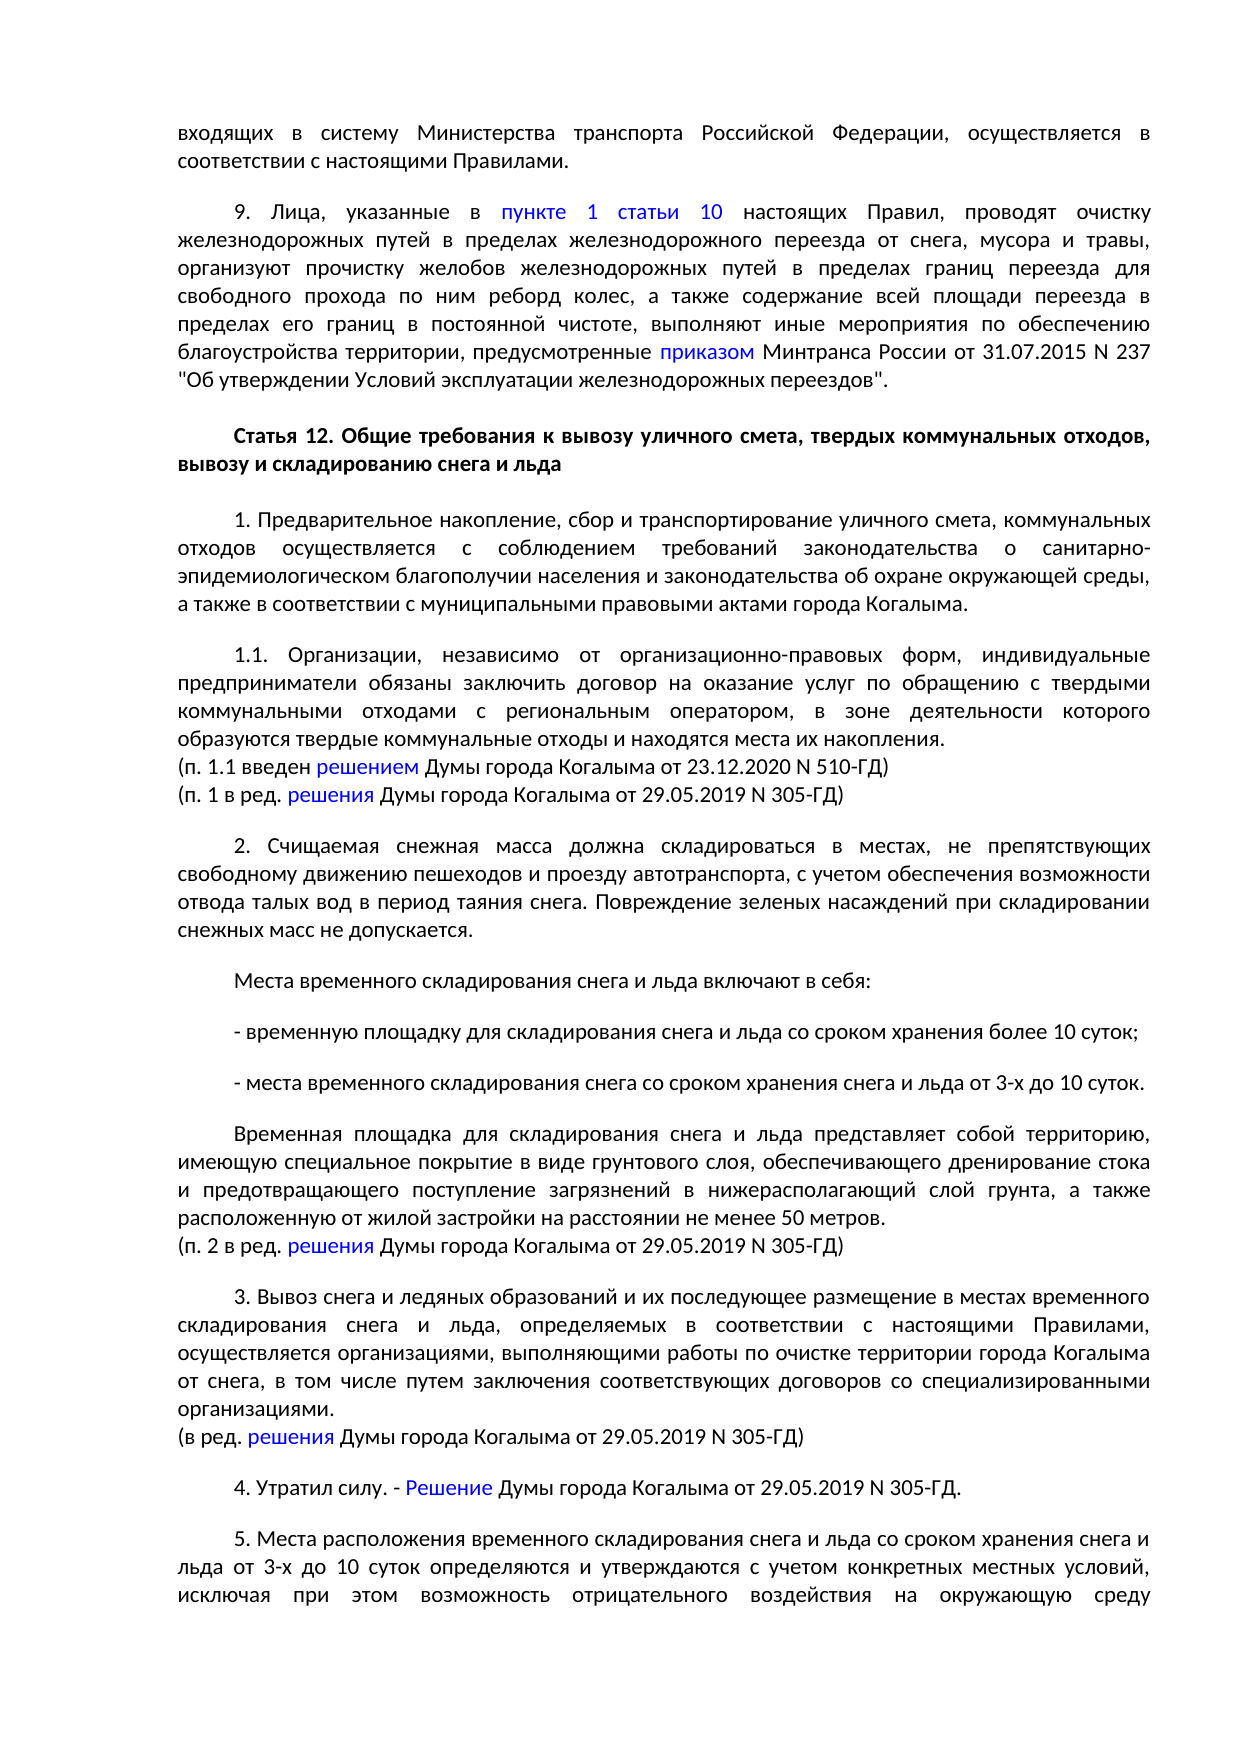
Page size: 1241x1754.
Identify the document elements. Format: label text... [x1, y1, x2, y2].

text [177, 118, 1152, 174]
text (п. 1 в ред. решения Думы города Когалыма от 29.05.2019 N 305-ГД) [177, 780, 1152, 808]
text (п. 1.1 введен решением Думы города Когалыма от 23.12.2020 N 510-ГД) [177, 752, 1152, 780]
text (п. 2 в ред. решения Думы города Когалыма от 29.05.2019 N 305-ГД) [177, 1231, 1152, 1259]
title Статья 12. Общие требования к вывозу уличного смета, твердых коммунальных отходов, вывозу и складированию снега и льда [177, 421, 1152, 477]
text Временная площадка для складирования снега и льда представляет собой территорию, имеющую специальное покрытие в виде грунтового слоя, обеспечивающего дренирование стока и предотвращающего поступление загрязнений в нижерасполагающий слой грунта, а также расположенную от жилой застройки на расстоянии не менее 50 метров. [177, 1119, 1152, 1231]
text 2. Счищаемая снежная масса должна складироваться в местах, не препятствующих свободному движению пешеходов и проезду автотранспорта, с учетом обеспечения возможности отвода талых вод в период таяния снега. Повреждение зеленых насаждений при складировании снежных масс не допускается. [177, 831, 1152, 943]
text Места временного складирования снега и льда включают в себя: [177, 966, 1152, 994]
text 4. Утратил силу. - Решение Думы города Когалыма от 29.05.2019 N 305-ГД. [177, 1473, 1152, 1501]
text - места временного складирования снега со сроком хранения снега и льда от 3-х до 10 суток. [177, 1068, 1152, 1096]
text 9. Лица, указанные в пункте 1 статьи 10 настоящих Правил, проводят очистку железнодорожных путей в пределах железнодорожного переезда от снега, мусора и травы, организуют прочистку желобов железнодорожных путей в пределах границ переезда для свободного прохода по ним реборд колес, а также содержание всей площади переезда в пределах его границ в постоянной чистоте, выполняют иные мероприятия по обеспечению благоустройства территории, предусмотренные приказом Минтранса России от 31.07.2015 N 237 "Об утверждении Условий эксплуатации железнодорожных переездов". [177, 197, 1152, 393]
text - временную площадку для складирования снега и льда со сроком хранения более 10 суток; [177, 1017, 1152, 1045]
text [177, 1524, 1152, 1608]
text (в ред. решения Думы города Когалыма от 29.05.2019 N 305-ГД) [177, 1422, 1152, 1450]
text 3. Вывоз снега и ледяных образований и их последующее размещение в местах временного складирования снега и льда, определяемых в соответствии с настоящими Правилами, осуществляется организациями, выполняющими работы по очистке территории города Когалыма от снега, в том числе путем заключения соответствующих договоров со специализированными организациями. [177, 1282, 1152, 1422]
text 1. Предварительное накопление, сбор и транспортирование уличного смета, коммунальных отходов осуществляется с соблюдением требований законодательства о санитарно-эпидемиологическом благополучии населения и законодательства об охране окружающей среды, а также в соответствии с муниципальными правовыми актами города Когалыма. [177, 505, 1152, 617]
text 1.1. Организации, независимо от организационно-правовых форм, индивидуальные предприниматели обязаны заключить договор на оказание услуг по обращению с твердыми коммунальными отходами с региональным оператором, в зоне деятельности которого образуются твердые коммунальные отходы и находятся места их накопления. [177, 640, 1152, 752]
